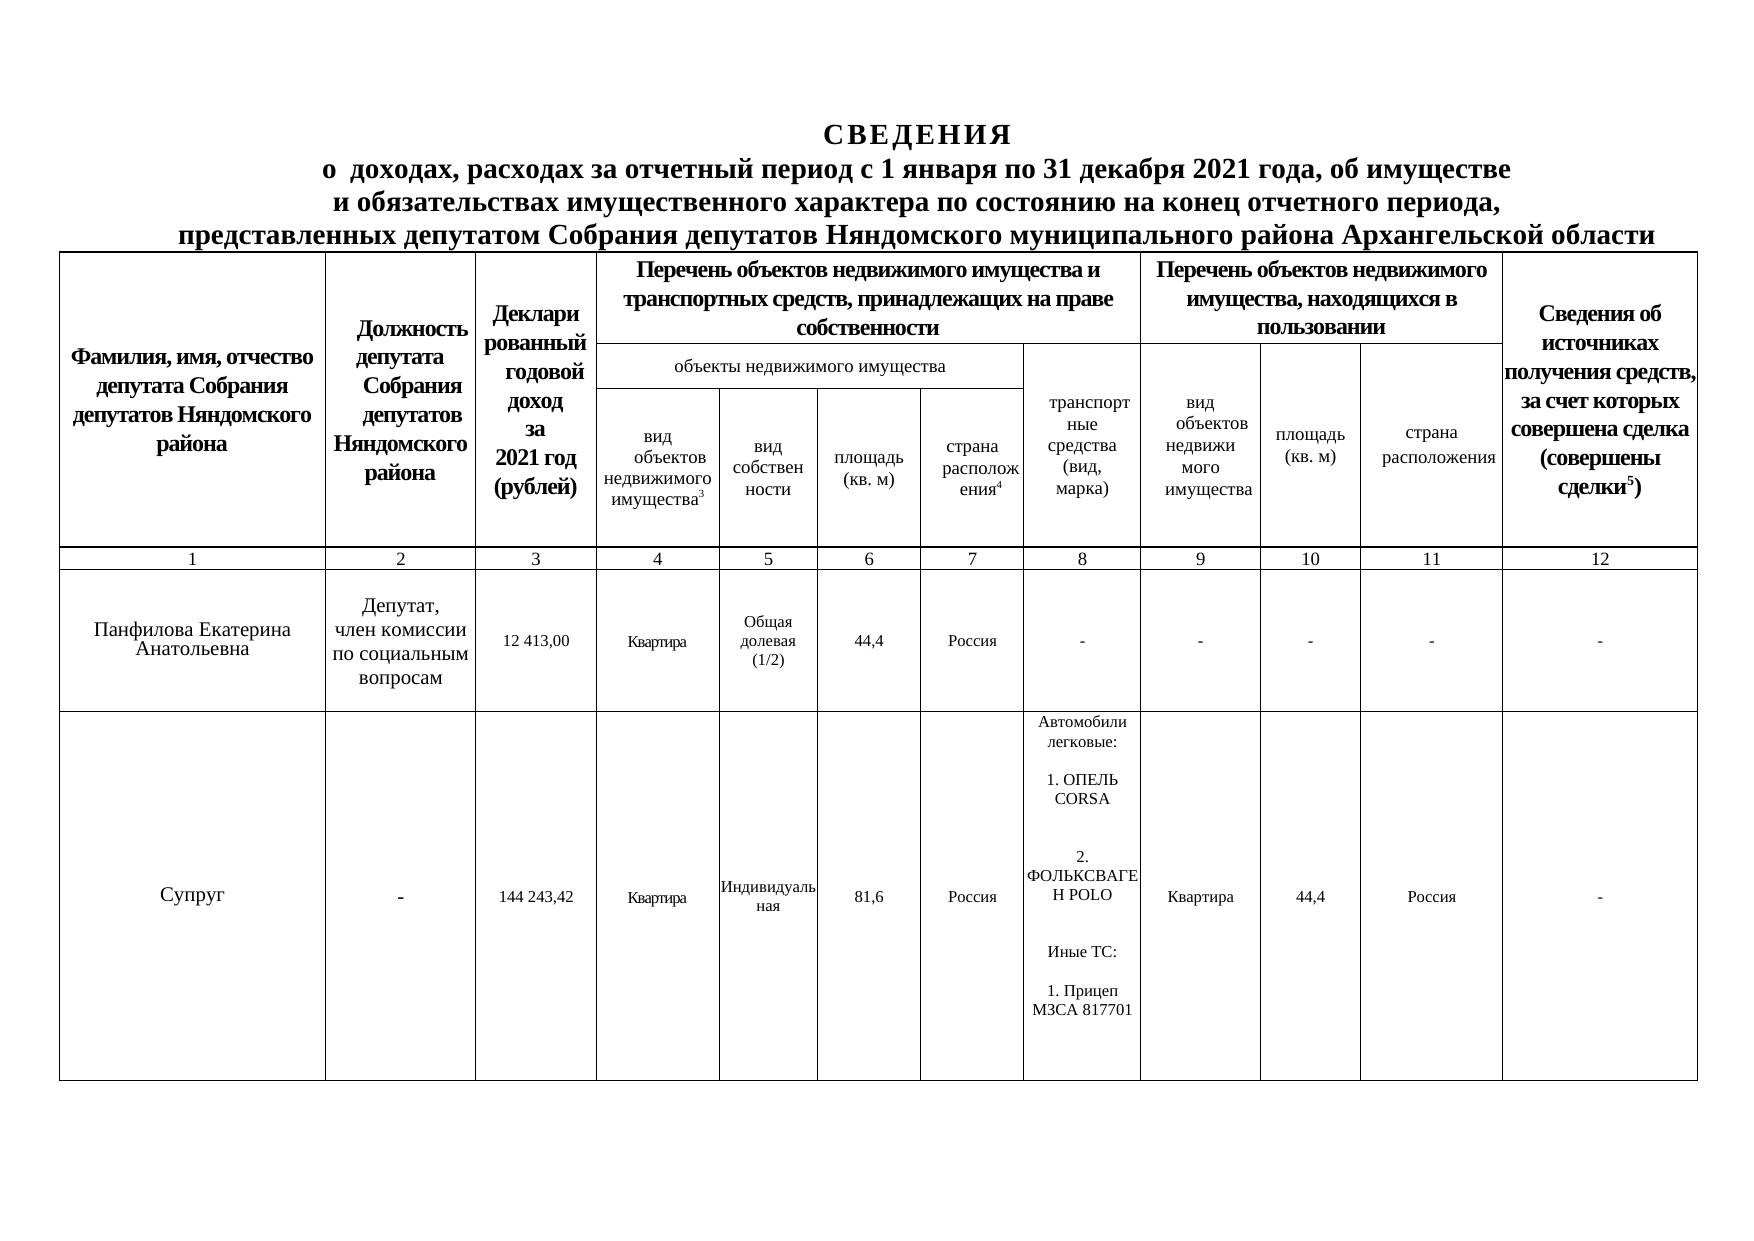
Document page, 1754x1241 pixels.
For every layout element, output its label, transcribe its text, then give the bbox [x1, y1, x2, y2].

table_cell 44,4 [1261, 712, 1360, 1080]
table_cell 8 [1024, 548, 1140, 569]
table_cell Квартира [597, 712, 719, 1080]
table_cell Россия [921, 570, 1023, 711]
table_cell Индивидуальная [720, 712, 817, 1080]
table_cell 7 [921, 548, 1023, 569]
table_header Перечень объектов недвижимого имущества, находящихся в пользовании [1141, 253, 1502, 343]
table_cell 12 [1503, 548, 1697, 569]
table_cell Депутат, член комиссии по социальным вопросам [326, 570, 475, 711]
text о доходах, расходах за отчетный период с 1 января по 31 декабря 2021 года, об имуществе и обязательствах имущественного характера по состоянию на конец отчетного периода, представленных депутатом Собрания депутатов Няндомского муниципального района Архангельской области [109, 151, 1724, 251]
table_cell Россия [1361, 712, 1502, 1080]
table_cell Панфилова Екатерина Анатольевна [60, 570, 325, 711]
table_cell 6 [818, 548, 920, 569]
table_cell 2 [326, 548, 475, 569]
table_cell Автомобили легковые: 1. ОПЕЛЬ CORSA 2. ФОЛЬКСВАГЕН POLO Иные ТС: 1. Прицеп МЗСА 817701 [1024, 712, 1140, 1080]
table_cell 10 [1261, 548, 1360, 569]
table_cell Квартира [597, 570, 719, 711]
table_cell 12 413,00 [476, 570, 596, 711]
table_cell 44,4 [818, 570, 920, 711]
table_cell вид объектов недвижи мого имущества [1141, 344, 1260, 546]
table_cell - [1503, 570, 1697, 711]
table_cell Супруг [60, 712, 325, 1080]
table_cell Квартира [1141, 712, 1260, 1080]
table_cell объекты недвижимого имущества [597, 344, 1023, 388]
table_cell площадь (кв. м) [1261, 344, 1360, 546]
table_header Перечень объектов недвижимого имущества и транспортных средств, принадлежащих на праве собственности [597, 253, 1140, 343]
table_cell Россия [921, 712, 1023, 1080]
table_cell 4 [597, 548, 719, 569]
table_cell вид собствен ности [720, 389, 817, 546]
table_cell 1 [60, 548, 325, 569]
table_cell 3 [476, 548, 596, 569]
table_cell 81,6 [818, 712, 920, 1080]
table_cell 9 [1141, 548, 1260, 569]
table_cell страна расположения4 [921, 389, 1023, 546]
table_header Должность депутата Собрания депутатов Няндомского района [326, 253, 475, 546]
table_cell вид объектов недвижимого имущества3 [597, 389, 719, 546]
table_cell - [1503, 712, 1697, 1080]
table_cell транспорт ные средства (вид, марка) [1024, 344, 1140, 546]
table_cell площадь (кв. м) [818, 389, 920, 546]
table_cell 144 243,42 [476, 712, 596, 1080]
table_header Сведения об источниках получения средств, за счет которых совершена сделка (совершены сделки5) [1503, 253, 1697, 546]
table_cell 11 [1361, 548, 1502, 569]
table_header Фамилия, имя, отчество депутата Собрания депутатов Няндомского района [60, 253, 325, 546]
text СВЕДЕНИЯ [109, 118, 1724, 151]
table_cell 5 [720, 548, 817, 569]
table_cell - [1261, 570, 1360, 711]
table_cell страна расположения [1361, 344, 1502, 546]
table_header Деклари рованный годовой доход за 2021 год (рублей) [476, 253, 596, 546]
table_cell - [1024, 570, 1140, 711]
table_cell - [326, 712, 475, 1080]
table_cell - [1361, 570, 1502, 711]
table_cell Общая долевая (1/2) [720, 570, 817, 711]
table_cell - [1141, 570, 1260, 711]
